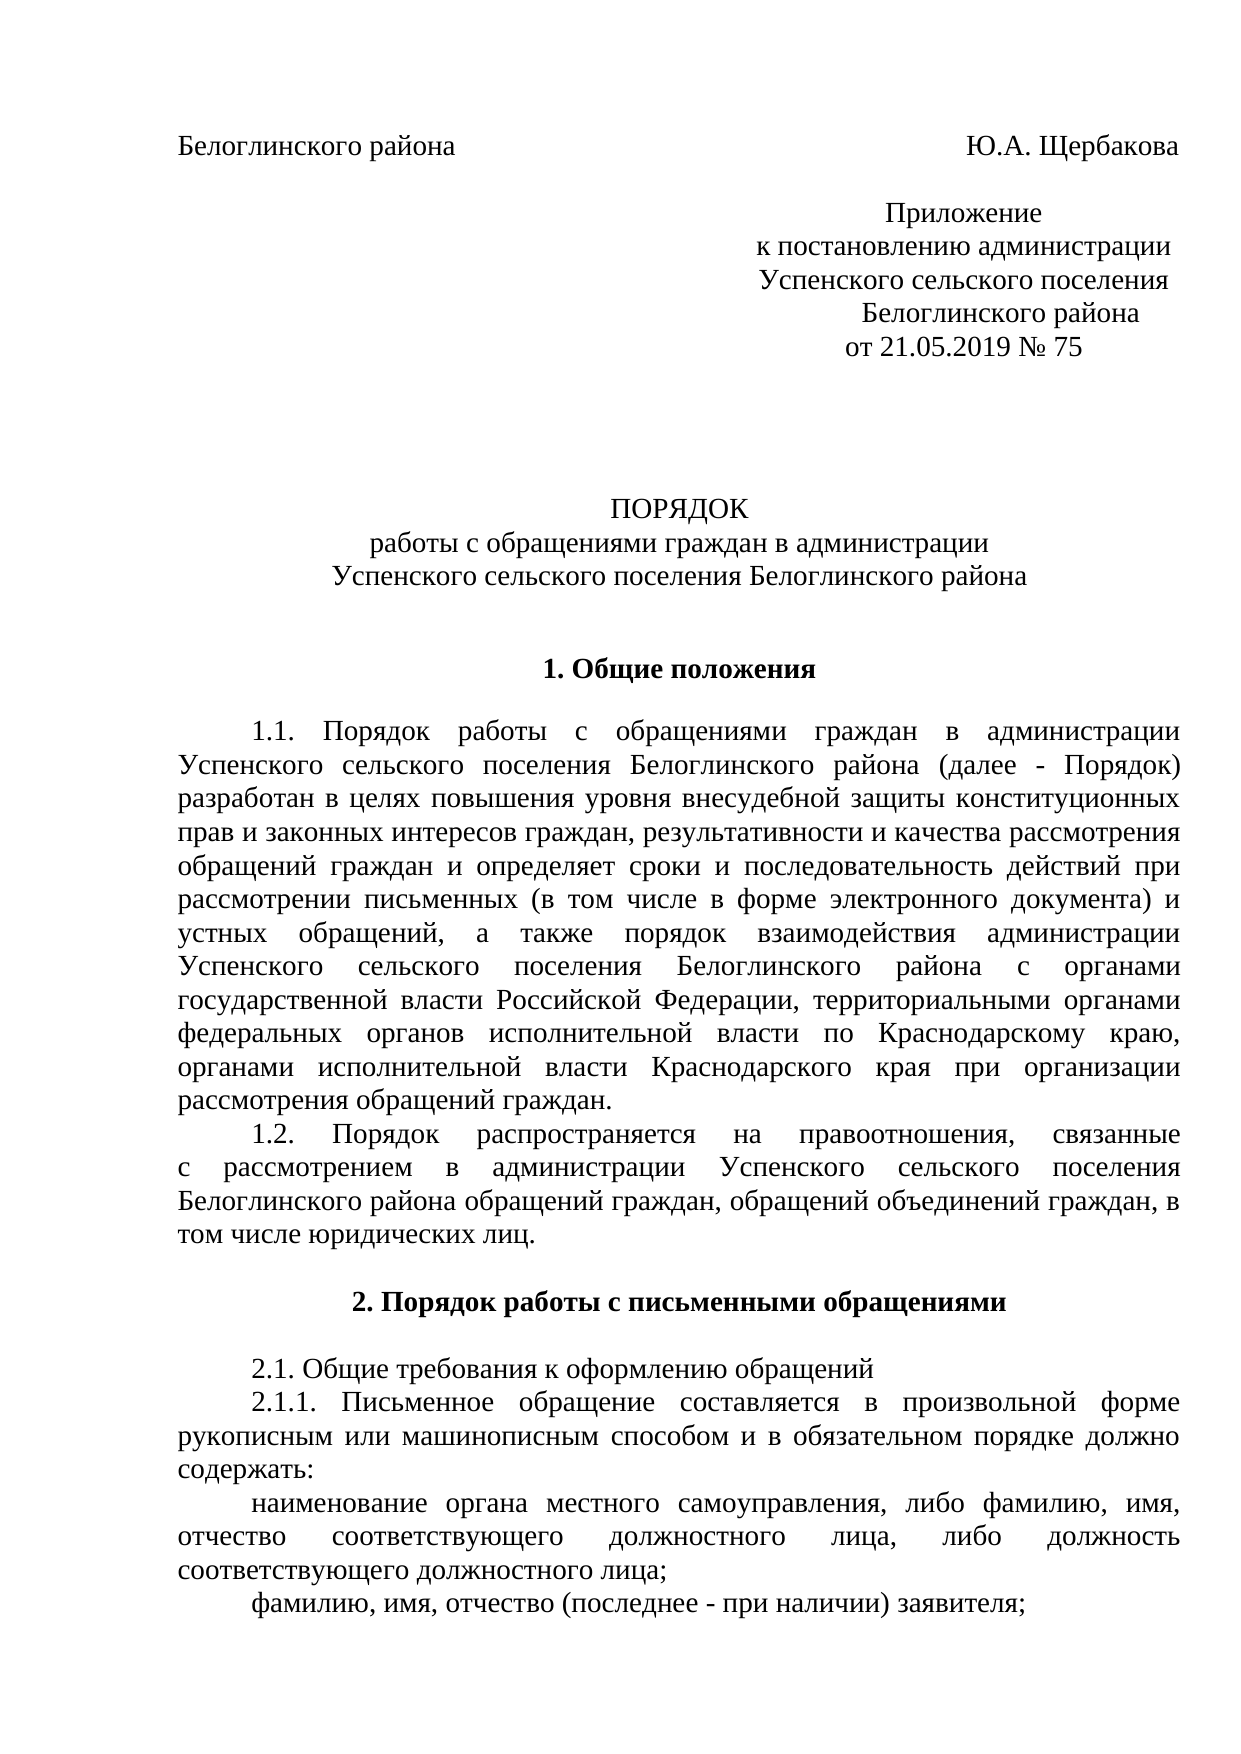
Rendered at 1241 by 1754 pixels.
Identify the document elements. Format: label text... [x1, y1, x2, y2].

text фамилию, имя, отчество (последнее - при наличии) заявителя; [177, 1586, 1181, 1619]
text Успенского сельского поселения Белоглинского района [177, 558, 1181, 592]
table_header Приложение к постановлению администрации Успенского сельского поселения Белоглинского района от 21.05.2019 № 75 [177, 195, 1204, 396]
text 1.2. Порядок распространяется на правоотношения, связанные с рассмотрением в администрации Успенского сельского поселения Белоглинского района обращений граждан, обращений объединений граждан, в том числе юридических лиц. [177, 1116, 1181, 1250]
text 1.1. Порядок работы с обращениями граждан в администрации Успенского сельского поселения Белоглинского района (далее - Порядок) разработан в целях повышения уровня внесудебной защиты конституционных прав и законных интересов граждан, результативности и качества рассмотрения обращений граждан и определяет сроки и последовательность действий при рассмотрении письменных (в том числе в форме электронного документа) и устных обращений, а также порядок взаимодействия администрации Успенского сельского поселения Белоглинского района с органами государственной власти Российской Федерации, территориальными органами федеральных органов исполнительной власти по Краснодарскому краю, органами исполнительной власти Краснодарского края при организации рассмотрения обращений граждан. [177, 713, 1181, 1116]
subtitle 1. Общие положения [177, 651, 1181, 685]
text 2.1.1. Письменное обращение составляется в произвольной форме рукописным или машинописным способом и в обязательном порядке должно содержать: [177, 1384, 1181, 1485]
text Белоглинского района Ю.А. Щербакова [177, 128, 1181, 161]
subtitle 2. Порядок работы с письменными обращениями [177, 1284, 1181, 1317]
text 2.1. Общие требования к оформлению обращений [177, 1351, 1181, 1384]
text ПОРЯДОК [177, 491, 1181, 525]
text наименование органа местного самоуправления, либо фамилию, имя, отчество соответствующего должностного лица, либо должность соответствующего должностного лица; [177, 1485, 1181, 1586]
text работы с обращениями граждан в администрации [177, 525, 1181, 558]
